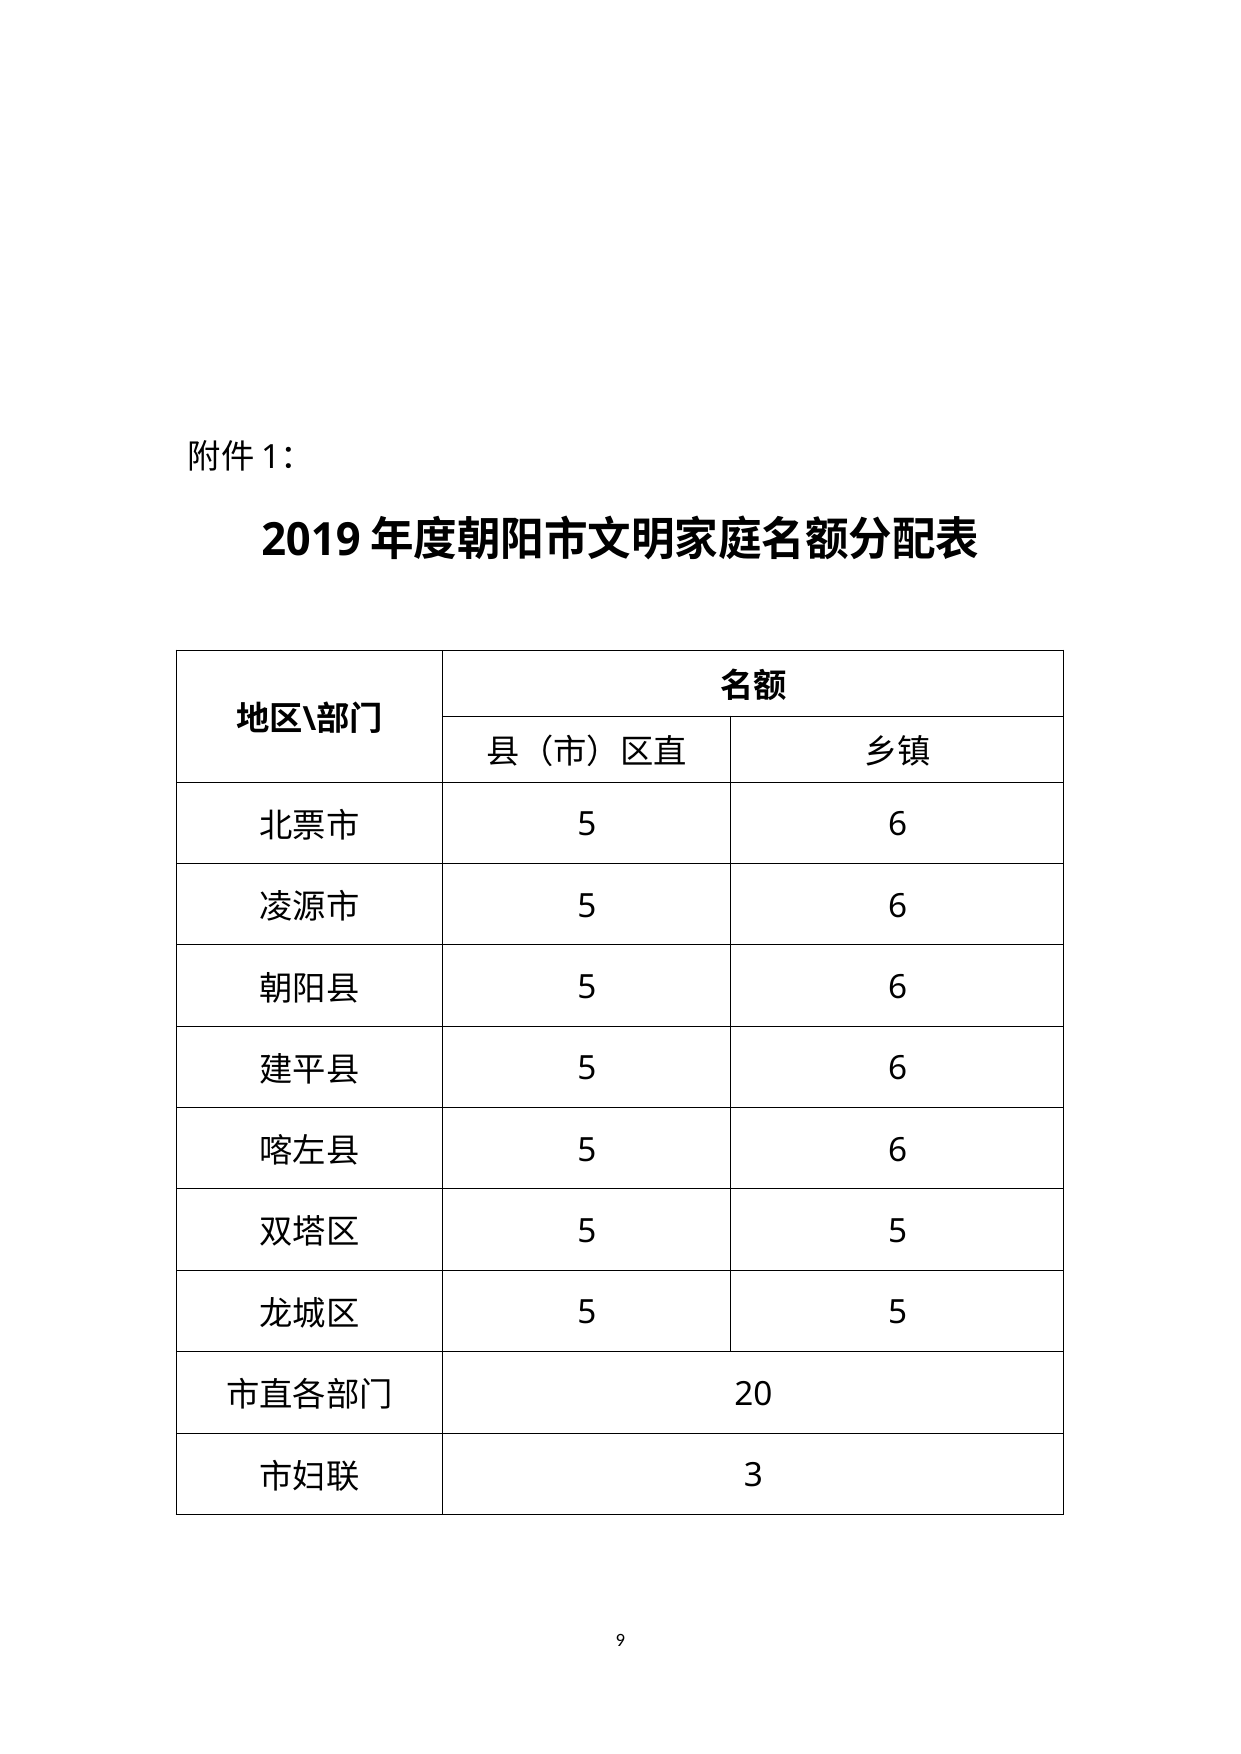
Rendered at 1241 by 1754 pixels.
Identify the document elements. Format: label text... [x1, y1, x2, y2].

table_header 名额 [443, 651, 1063, 716]
table_cell 北票市 [177, 783, 442, 863]
table_cell 喀左县 [177, 1108, 442, 1188]
table_cell 20 [443, 1352, 1063, 1432]
table_cell 6 [731, 945, 1063, 1026]
table_cell 5 [443, 1027, 730, 1107]
table_cell 朝阳县 [177, 945, 442, 1026]
table_cell 市直各部门 [177, 1352, 442, 1432]
table_cell 5 [443, 945, 730, 1026]
table_cell 5 [443, 783, 730, 863]
table_cell 市妇联 [177, 1434, 442, 1514]
table_cell 6 [731, 783, 1063, 863]
table_header 地区\部门 [177, 651, 442, 782]
text 附件1： [187, 422, 1053, 487]
table_cell 5 [443, 1108, 730, 1188]
table_cell 双塔区 [177, 1189, 442, 1270]
table_cell 乡镇 [731, 717, 1063, 782]
table_cell 龙城区 [177, 1271, 442, 1351]
table_cell 5 [731, 1271, 1063, 1351]
table_cell 5 [443, 1189, 730, 1270]
table_cell 6 [731, 864, 1063, 944]
text 2019年度朝阳市文明家庭名额分配表 [187, 487, 1053, 584]
table_cell 5 [731, 1189, 1063, 1270]
table_cell 3 [443, 1434, 1063, 1514]
table_cell 5 [443, 864, 730, 944]
table_cell 凌源市 [177, 864, 442, 944]
table_cell 6 [731, 1108, 1063, 1188]
table_cell 5 [443, 1271, 730, 1351]
table_cell 6 [731, 1027, 1063, 1107]
table_cell 县（市）区直 [443, 717, 730, 782]
table_cell 建平县 [177, 1027, 442, 1107]
